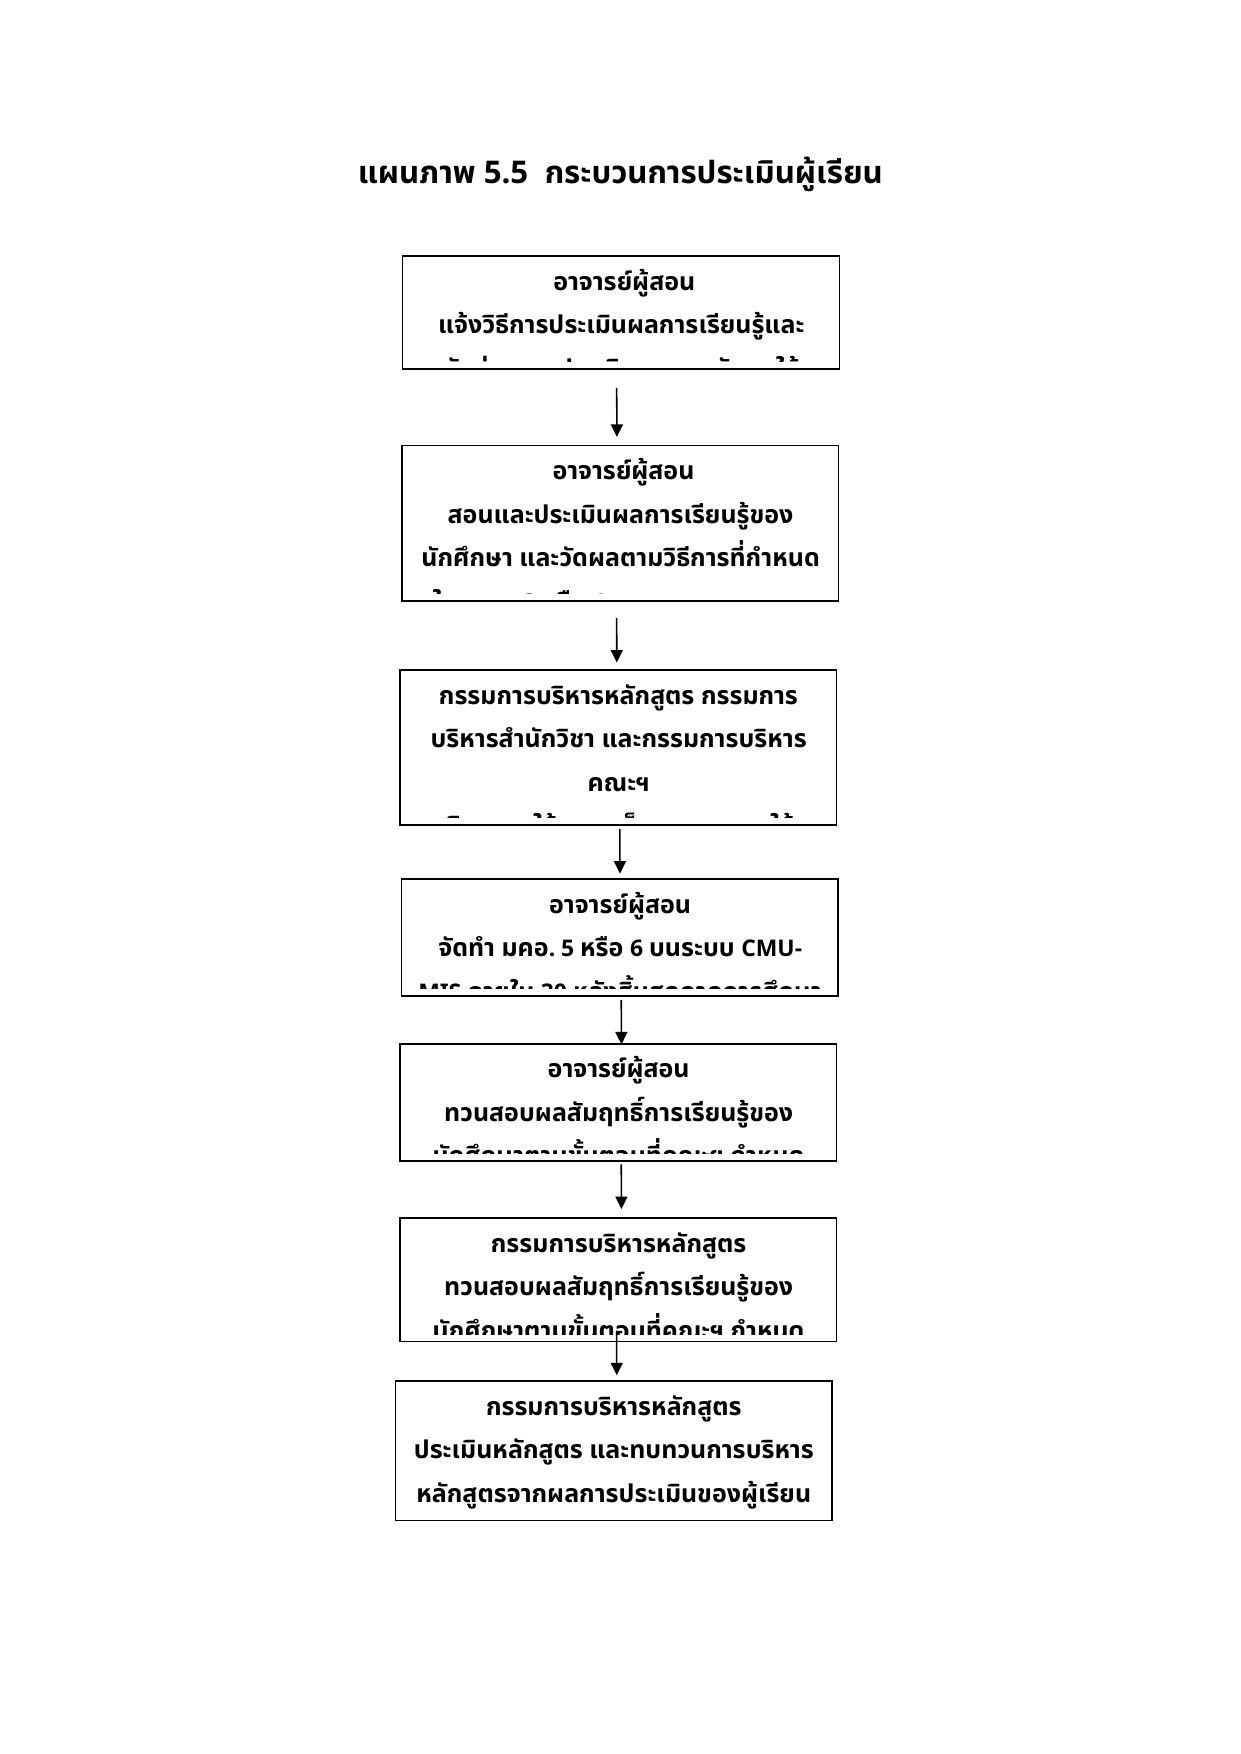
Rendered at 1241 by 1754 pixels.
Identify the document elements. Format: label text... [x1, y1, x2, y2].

text แผนภาพ 5.5 กระบวนการประเมินผู้เรียน [150, 150, 1090, 197]
